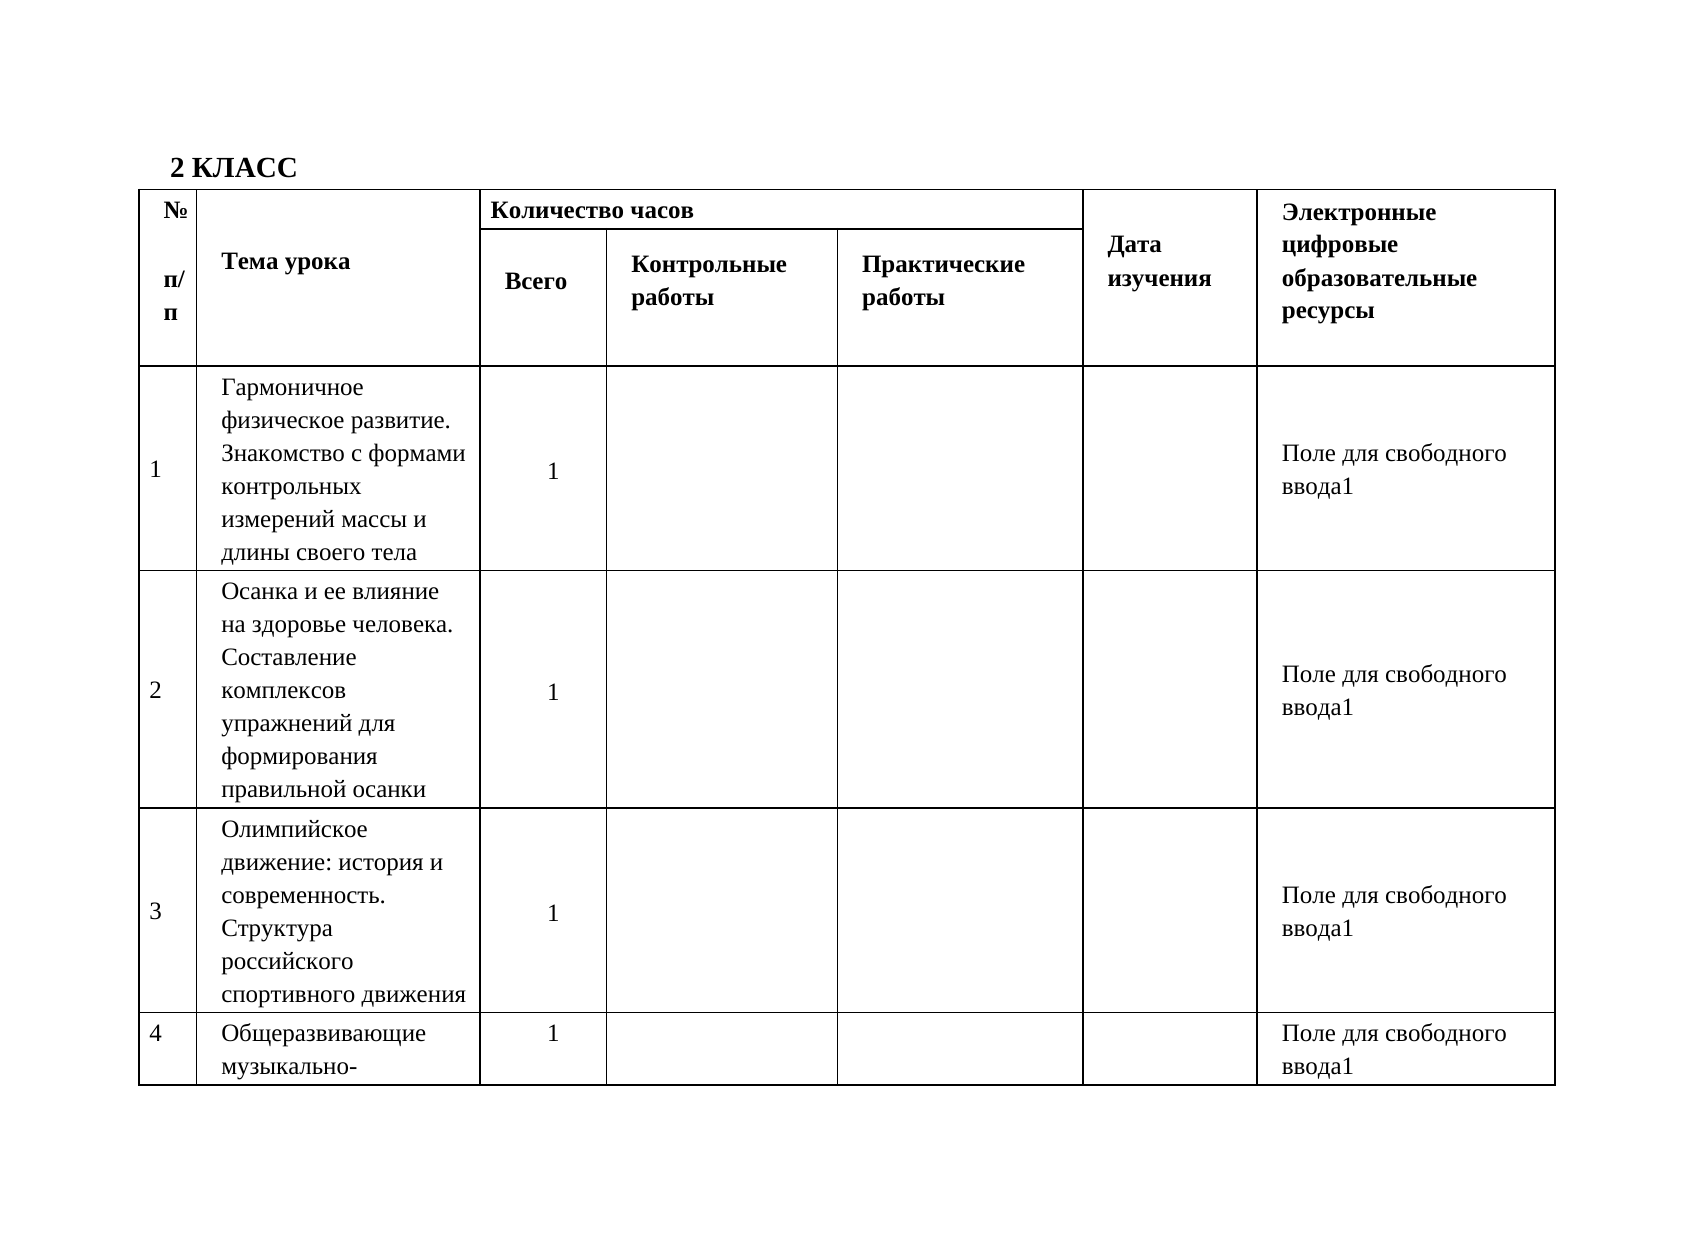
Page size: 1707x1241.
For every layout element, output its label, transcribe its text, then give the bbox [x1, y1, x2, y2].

table_cell Поле для свободного ввода1 [1258, 571, 1554, 807]
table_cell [1258, 1013, 1554, 1084]
table_cell [1084, 367, 1256, 569]
table_cell Контрольные работы [607, 230, 837, 365]
table_cell [1084, 1013, 1256, 1084]
table_cell Практические работы [838, 230, 1082, 365]
table_cell [838, 367, 1082, 569]
table_header Тема урока [197, 190, 479, 365]
table_cell [607, 809, 837, 1011]
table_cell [197, 1013, 479, 1084]
table_cell [838, 571, 1082, 807]
table_cell 1 [481, 367, 606, 569]
table_cell [1084, 571, 1256, 807]
table_cell [607, 571, 837, 807]
table_cell Всего [481, 230, 606, 365]
table_cell Поле для свободного ввода1 [1258, 809, 1554, 1011]
table_cell Олимпийское движение: история и современность. Структура российского спортивного движения [197, 809, 479, 1011]
table_header Дата изучения [1084, 190, 1256, 365]
table_cell Осанка и ее влияние на здоровье человека. Составление комплексов упражнений для формирования правильной осанки [197, 571, 479, 807]
table_cell 1 [481, 571, 606, 807]
table_cell [607, 1013, 837, 1084]
table_cell [838, 809, 1082, 1011]
table_header Электронные цифровые образовательные ресурсы [1258, 190, 1554, 365]
table_cell 1 [140, 367, 196, 569]
table_cell [838, 1013, 1082, 1084]
table_header № п/п [140, 190, 196, 365]
text 2 КЛАСС [162, 150, 1557, 183]
table_cell 1 [481, 809, 606, 1011]
table_cell Поле для свободного ввода1 [1258, 367, 1554, 569]
table_cell 4 [140, 1013, 196, 1084]
table_cell [1084, 809, 1256, 1011]
table_cell 1 [481, 1013, 606, 1084]
table_cell 3 [140, 809, 196, 1011]
table_cell [607, 367, 837, 569]
table_header Количество часов [481, 190, 1082, 228]
table_cell 2 [140, 571, 196, 807]
table_cell Гармоничное физическое развитие. Знакомство с формами контрольных измерений массы и длины своего тела [197, 367, 479, 569]
